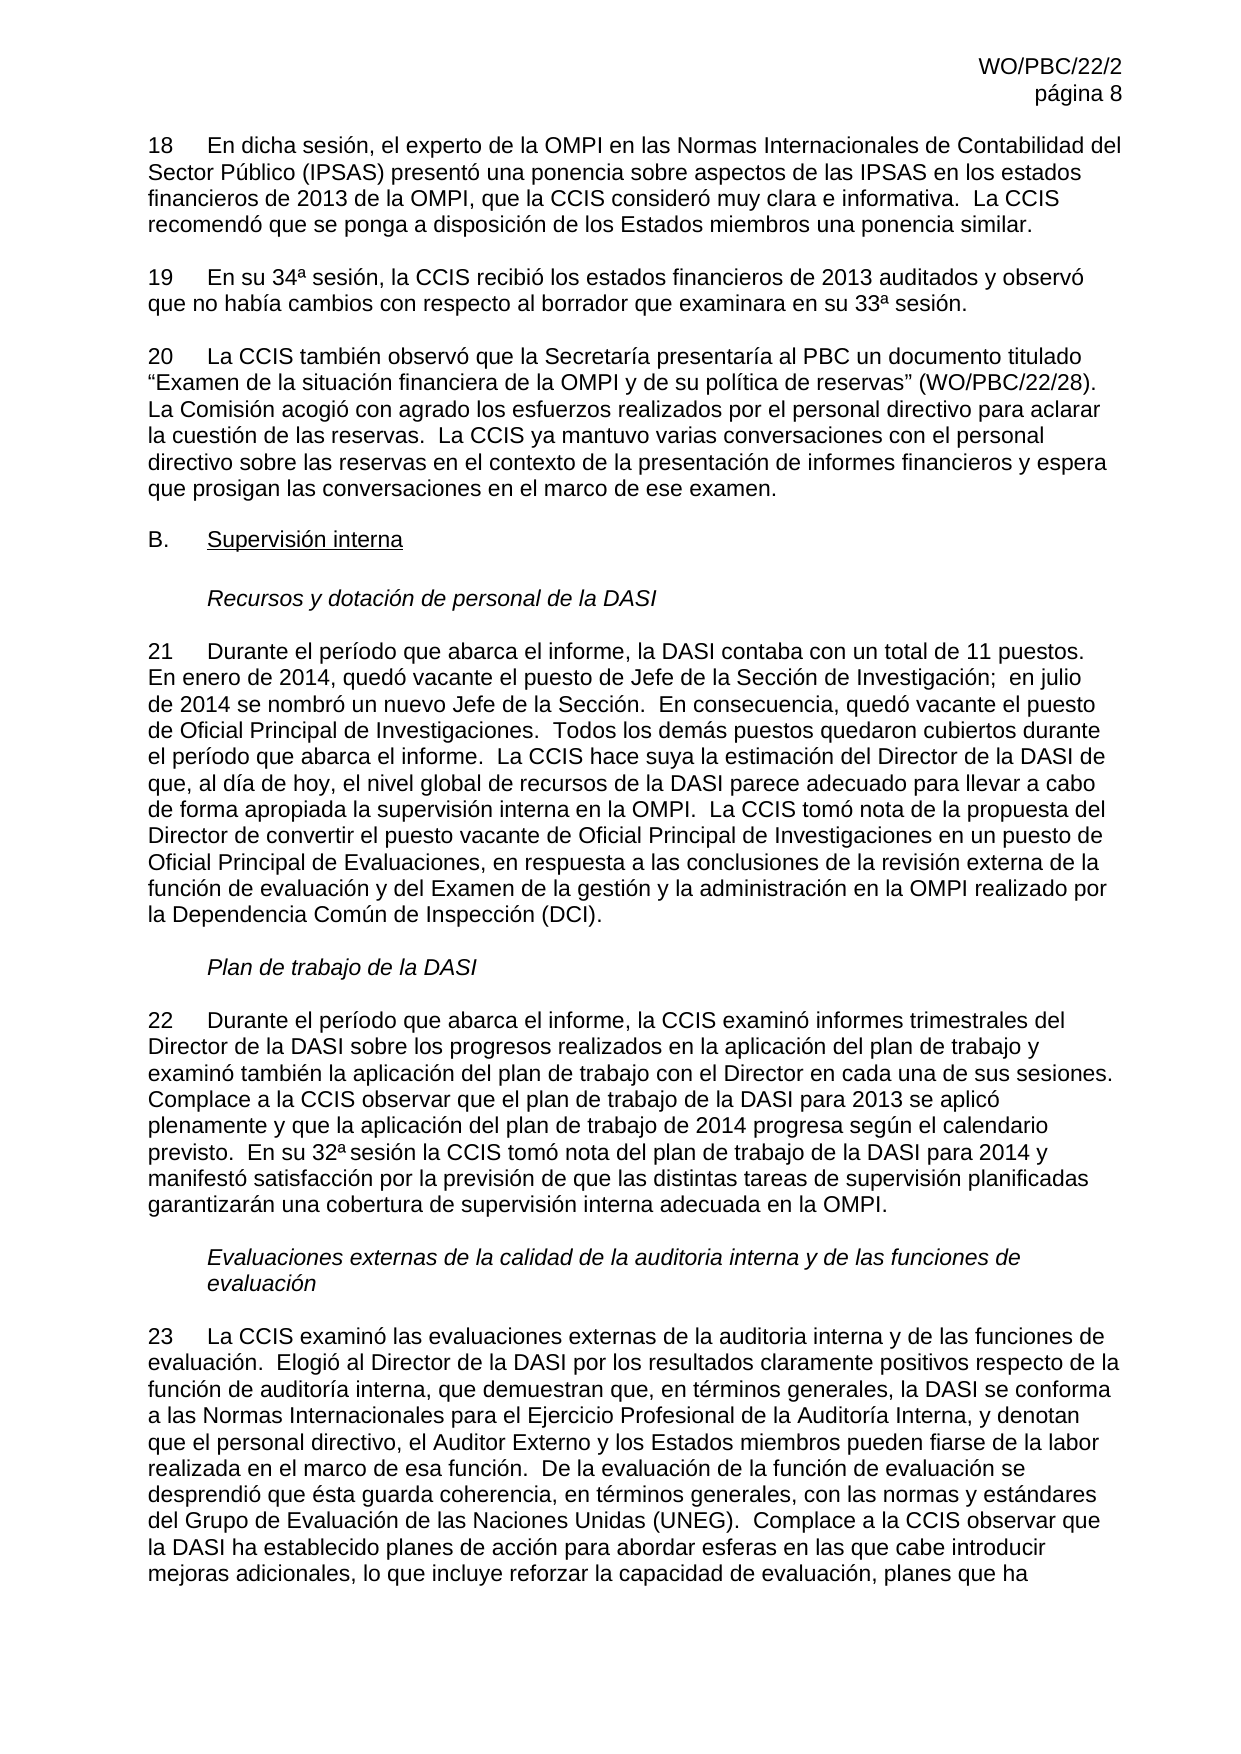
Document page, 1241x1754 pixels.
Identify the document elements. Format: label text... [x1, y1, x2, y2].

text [148, 1323, 1122, 1587]
text Recursos y dotación de personal de la DASI [148, 585, 1122, 611]
subtitle Supervisión interna [148, 526, 1122, 552]
text Durante el período que abarca el informe, la CCIS examinó informes trimestrales del Director de la DASI sobre los progresos realizados en la aplicación del plan de trabajo y examinó también la aplicación del plan de trabajo con el Director en cada una de sus sesiones. Complace a la CCIS observar que el plan de trabajo de la DASI para 2013 se aplicó plenamente y que la aplicación del plan de trabajo de 2014 progresa según el calendario previsto. En su 32ª sesión la CCIS tomó nota del plan de trabajo de la DASI para 2014 y manifestó satisfacción por la previsión de que las distintas tareas de supervisión planificadas garantizarán una cobertura de supervisión interna adecuada en la OMPI. [148, 1007, 1122, 1218]
text Plan de trabajo de la DASI [148, 954, 1122, 980]
text En dicha sesión, el experto de la OMPI en las Normas Internacionales de Contabilidad del Sector Público (IPSAS) presentó una ponencia sobre aspectos de las IPSAS en los estados financieros de 2013 de la OMPI, que la CCIS consideró muy clara e informativa. La CCIS recomendó que se ponga a disposición de los Estados miembros una ponencia similar. [148, 132, 1122, 238]
text La CCIS también observó que la Secretaría presentaría al PBC un documento titulado “Examen de la situación financiera de la OMPI y de su política de reservas” (WO/PBC/22/28). La Comisión acogió con agrado los esfuerzos realizados por el personal directivo para aclarar la cuestión de las reservas. La CCIS ya mantuvo varias conversaciones con el personal directivo sobre las reservas en el contexto de la presentación de informes financieros y espera que prosigan las conversaciones en el marco de ese examen. [148, 343, 1122, 501]
text Durante el período que abarca el informe, la DASI contaba con un total de 11 puestos. En enero de 2014, quedó vacante el puesto de Jefe de la Sección de Investigación; en julio de 2014 se nombró un nuevo Jefe de la Sección. En consecuencia, quedó vacante el puesto de Oficial Principal de Investigaciones. Todos los demás puestos quedaron cubiertos durante el período que abarca el informe. La CCIS hace suya la estimación del Director de la DASI de que, al día de hoy, el nivel global de recursos de la DASI parece adecuado para llevar a cabo de forma apropiada la supervisión interna en la OMPI. La CCIS tomó nota de la propuesta del Director de convertir el puesto vacante de Oficial Principal de Investigaciones en un puesto de Oficial Principal de Evaluaciones, en respuesta a las conclusiones de la revisión externa de la función de evaluación y del Examen de la gestión y la administración en la OMPI realizado por la Dependencia Común de Inspección (DCI). [148, 638, 1122, 928]
text Evaluaciones externas de la calidad de la auditoria interna y de las funciones de evaluación [207, 1244, 1122, 1297]
text En su 34ª sesión, la CCIS recibió los estados financieros de 2013 auditados y observó que no había cambios con respecto al borrador que examinara en su 33ª sesión. [148, 264, 1122, 317]
